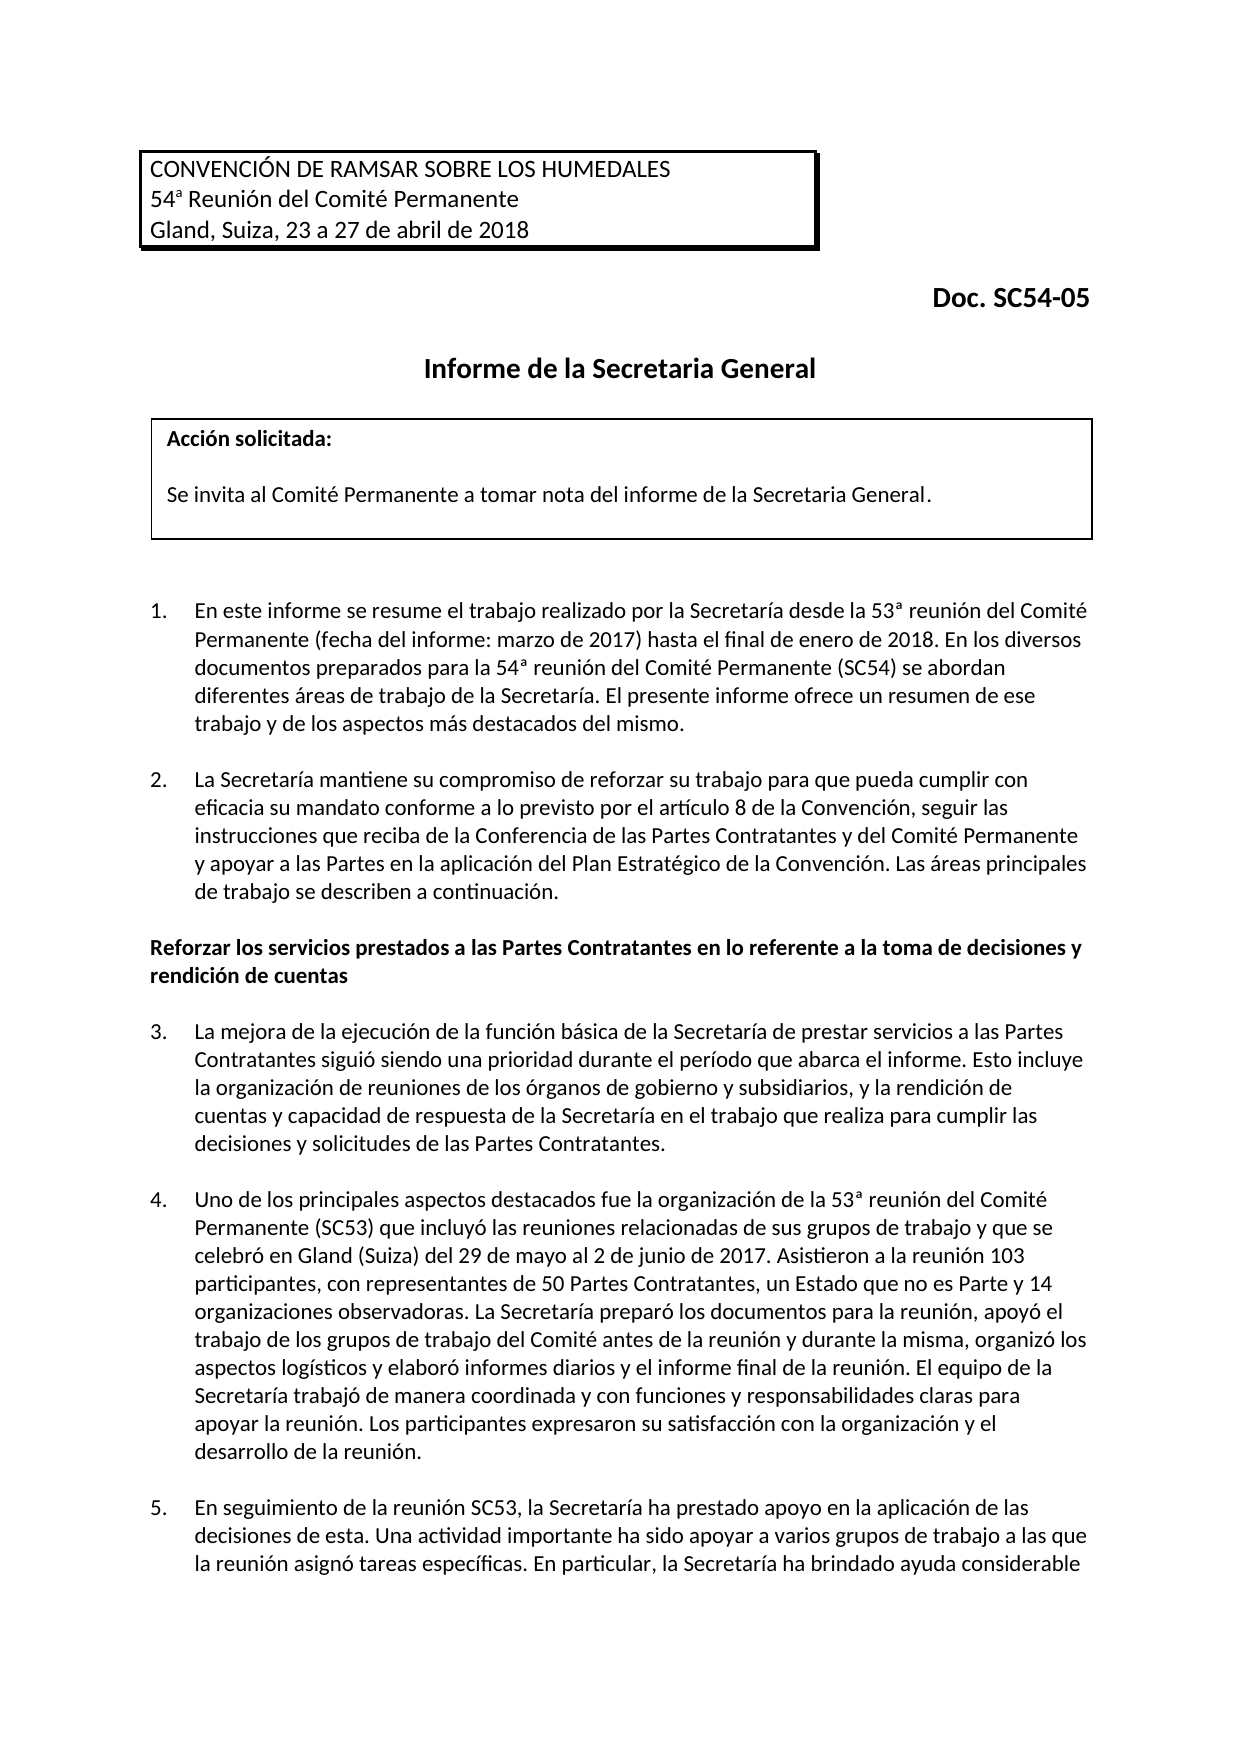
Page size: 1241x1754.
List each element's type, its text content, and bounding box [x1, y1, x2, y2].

text 1. En este informe se resume el trabajo realizado por la Secretaría desde la 53ª reunión del Comité Permanente (fecha del informe: marzo de 2017) hasta el final de enero de 2018. En los diversos documentos preparados para la 54ª reunión del Comité Permanente (SC54) se abordan diferentes áreas de trabajo de la Secretaría. El presente informe ofrece un resumen de ese trabajo y de los aspectos más destacados del mismo. [150, 597, 1090, 737]
text Gland, Suiza, 23 a 27 de abril de 2018 [142, 211, 814, 245]
text 2. La Secretaría mantiene su compromiso de reforzar su trabajo para que pueda cumplir con eficacia su mandato conforme a lo previsto por el artículo 8 de la Convención, seguir las instrucciones que reciba de la Conferencia de las Partes Contratantes y del Comité Permanente y apoyar a las Partes en la aplicación del Plan Estratégico de la Convención. Las áreas principales de trabajo se describen a continuación. [150, 765, 1090, 905]
text Reforzar los servicios prestados a las Partes Contratantes en lo referente a la toma de decisiones y rendición de cuentas [150, 933, 1090, 989]
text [150, 1493, 1090, 1577]
text 3. La mejora de la ejecución de la función básica de la Secretaría de prestar servicios a las Partes Contratantes siguió siendo una prioridad durante el período que abarca el informe. Esto incluye la organización de reuniones de los órganos de gobierno y subsidiarios, y la rendición de cuentas y capacidad de respuesta de la Secretaría en el trabajo que realiza para cumplir las decisiones y solicitudes de las Partes Contratantes. [150, 1017, 1090, 1157]
text 4. Uno de los principales aspectos destacados fue la organización de la 53ª reunión del Comité Permanente (SC53) que incluyó las reuniones relacionadas de sus grupos de trabajo y que se celebró en Gland (Suiza) del 29 de mayo al 2 de junio de 2017. Asistieron a la reunión 103 participantes, con representantes de 50 Partes Contratantes, un Estado que no es Parte y 14 organizaciones observadoras. La Secretaría preparó los documentos para la reunión, apoyó el trabajo de los grupos de trabajo del Comité antes de la reunión y durante la misma, organizó los aspectos logísticos y elaboró informes diarios y el informe final de la reunión. El equipo de la Secretaría trabajó de manera coordinada y con funciones y responsabilidades claras para apoyar la reunión. Los participantes expresaron su satisfacción con la organización y el desarrollo de la reunión. [150, 1185, 1090, 1465]
text Doc. SC54-05 [150, 279, 1090, 314]
text CONVENCIÓN DE RAMSAR SOBRE LOS HUMEDALES [142, 153, 814, 181]
text Informe de la Secretaria General [150, 350, 1090, 386]
text 54a Reunión del Comité Permanente [142, 181, 814, 211]
